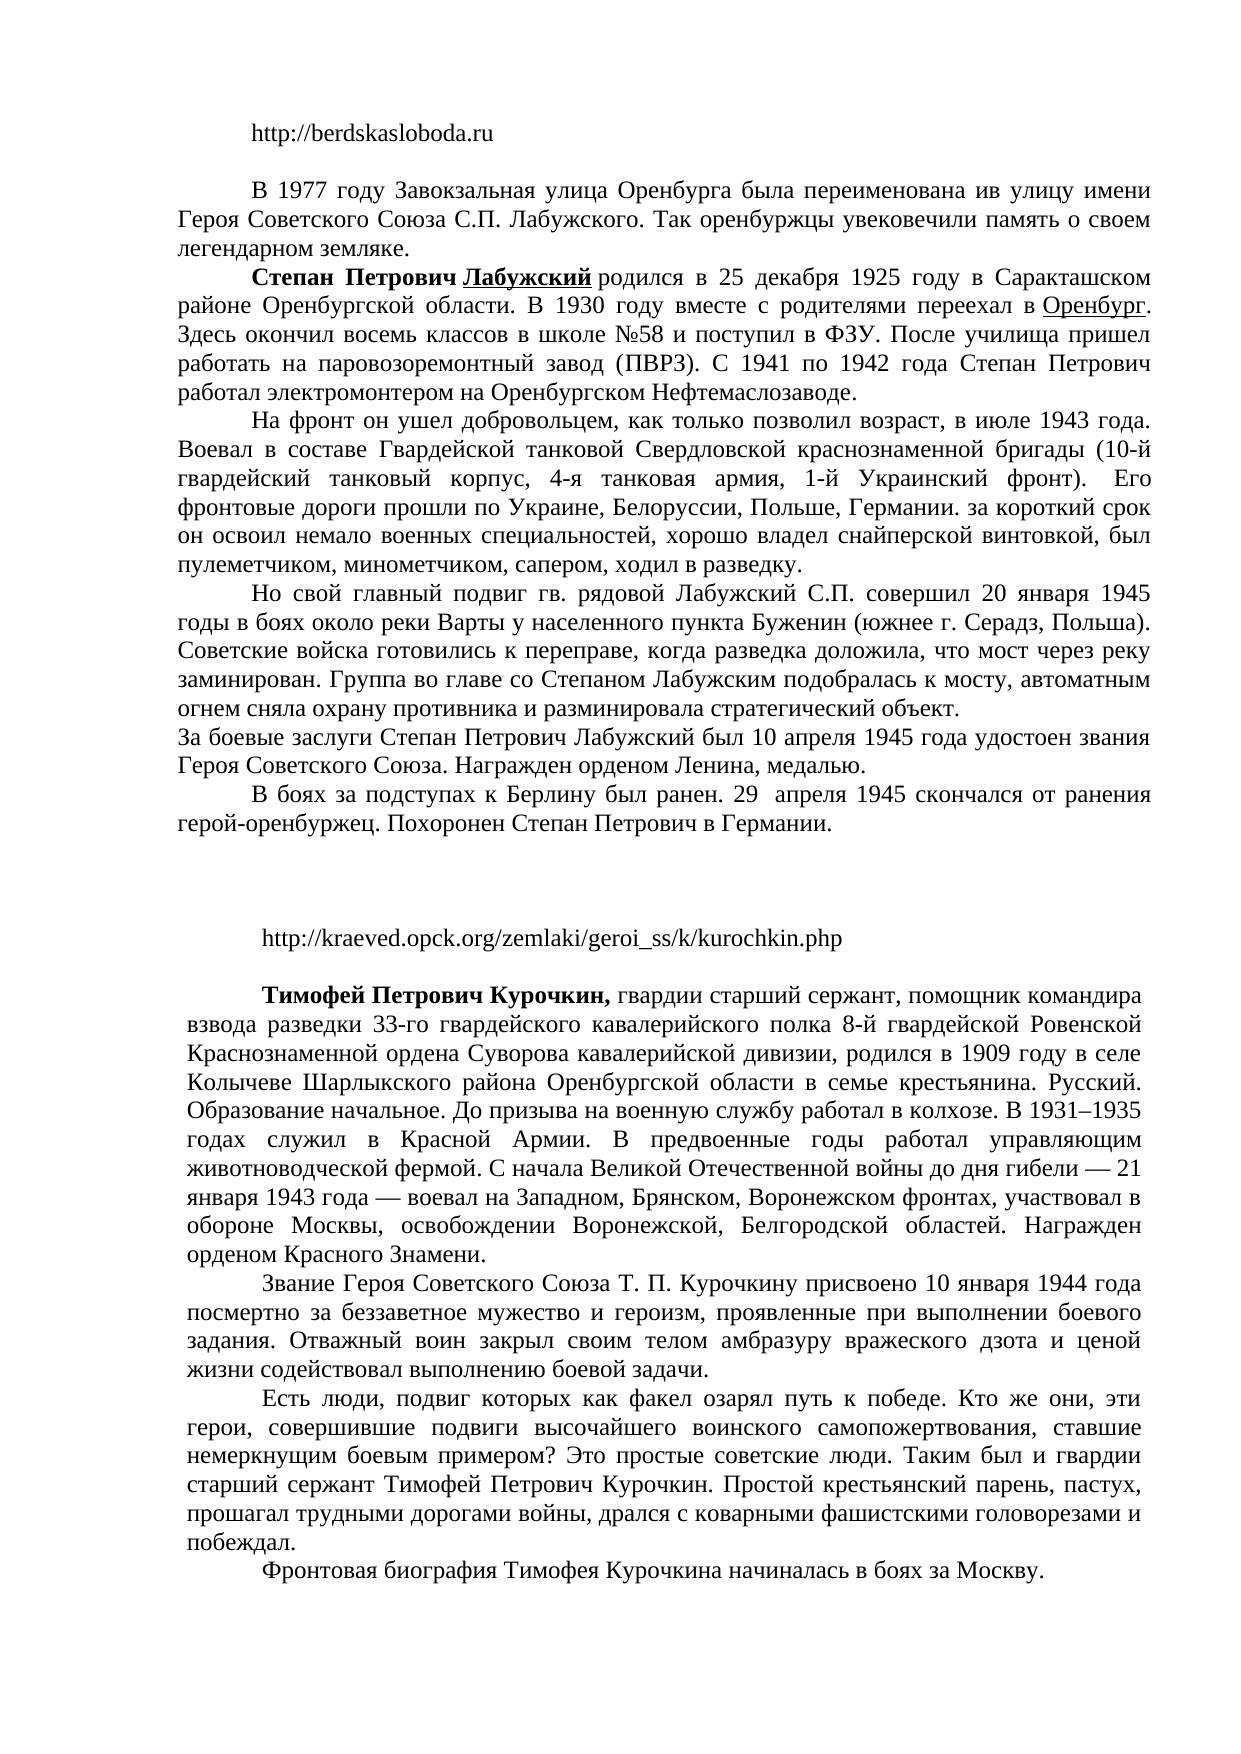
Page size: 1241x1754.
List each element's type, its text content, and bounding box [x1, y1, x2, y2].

text http://berdskasloboda.ru [177, 118, 1152, 147]
text Степан Петрович Лабужский родился в 25 декабря 1925 году в Саракташском районе Оренбургской области. В 1930 году вместе с родителями переехал в Оренбург. Здесь окончил восемь классов в школе №58 и поступил в ФЗУ. После училища пришел работать на паровозоремонтный завод (ПВРЗ). С 1941 по 1942 года Степан Петрович работал электромонтером на Оренбургском Нефтемаслозаводе. [177, 262, 1152, 406]
text Звание Героя Советского Союза Т. П. Курочкину присвоено 10 января 1944 года посмертно за беззаветное мужество и героизм, проявленные при выполнении боевого задания. Отважный воин закрыл своим телом амбразуру вражеского дзота и ценой жизни содействовал выполнению боевой задачи. [187, 1268, 1142, 1383]
text Но свой главный подвиг гв. рядовой Лабужский С.П. совершил 20 января 1945 годы в боях около реки Варты у населенного пункта Буженин (южнее г. Серадз, Польша). Советские войска готовились к переправе, когда разведка доложила, что мост через реку заминирован. Группа во главе со Степаном Лабужским подобралась к мосту, автоматным огнем сняла охрану противника и разминировала стратегический объект. [177, 578, 1152, 722]
text http://kraeved.opck.org/zemlaki/geroi_ss/k/kurochkin.php [187, 923, 1142, 952]
text На фронт он ушел добровольцем, как только позволил возраст, в июле 1943 года. Воевал в составе Гвардейской танковой Свердловской краснознаменной бригады (10-й гвардейский танковый корпус, 4-я танковая армия, 1-й Украинский фронт). Его фронтовые дороги прошли по Украине, Белоруссии, Польше, Германии. за короткий срок он освоил немало военных специальностей, хорошо владел снайперской винтовкой, был пулеметчиком, минометчиком, сапером, ходил в разведку. [177, 406, 1152, 578]
text Есть люди, подвиг которых как факел озарял путь к победе. Кто же они, эти герои, совершившие подвиги высочайшего воинского самопожертвования, ставшие немеркнущим боевым примером? Это простые советские люди. Таким был и гвардии старший сержант Тимофей Петрович Курочкин. Простой крестьянский парень, пастух, прошагал трудными дорогами войны, дрался с коварными фашистскими головорезами и побеждал. [187, 1383, 1142, 1556]
text В 1977 году Завокзальная улица Оренбурга была переименована ив улицу имени Героя Советского Союза С.П. Лабужского. Так оренбуржцы увековечили память о своем легендарном земляке. [177, 176, 1152, 262]
text Тимофей Петрович Курочкин, гвардии старший сержант, помощник командира взвода разведки 33-го гвардейского кавалерийского полка 8-й гвардейской Ровенской Краснознаменной ордена Суворова кавалерийской дивизии, родился в 1909 году в селе Колычеве Шарлыкского района Оренбургской области в семье крестьянина. Русский. Образование начальное. До призыва на военную службу работал в колхозе. В 1931–1935 годах служил в Красной Армии. В предвоенные годы работал управляющим животноводческой фермой. С начала Великой Отечественной войны до дня гибели — 21 января 1943 года — воевал на Западном, Брянском, Воронежском фронтах, участвовал в обороне Москвы, освобождении Воронежской, Белгородской областей. Награжден орденом Красного Знамени. [187, 981, 1142, 1268]
text В боях за подступах к Берлину был ранен. 29 апреля 1945 скончался от ранения герой-оренбуржец. Похоронен Степан Петрович в Германии. [177, 779, 1152, 837]
text За боевые заслуги Степан Петрович Лабужский был 10 апреля 1945 года удостоен звания Героя Советского Союза. Награжден орденом Ленина, медалью. [177, 722, 1152, 779]
text Фронтовая биография Тимофея Курочкина начиналась в боях за Москву. [187, 1556, 1142, 1584]
